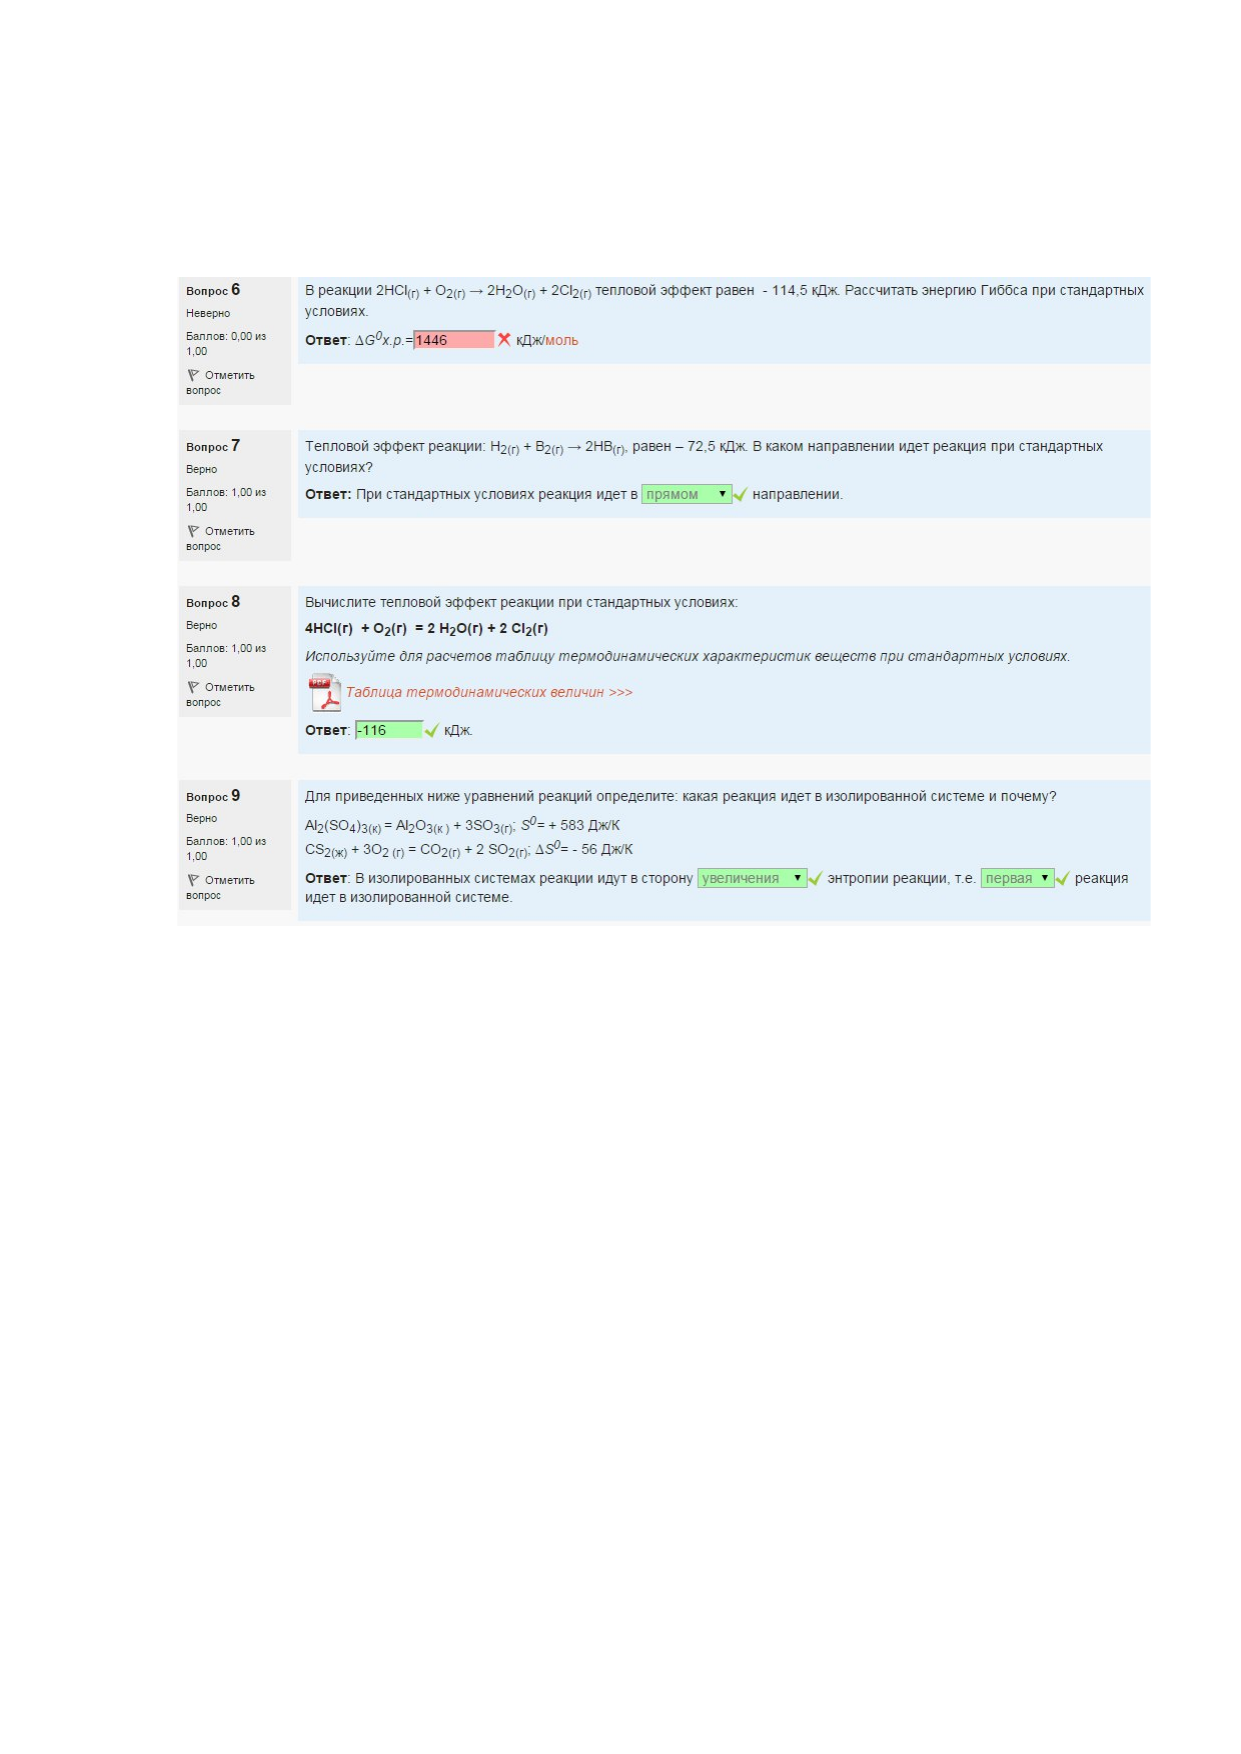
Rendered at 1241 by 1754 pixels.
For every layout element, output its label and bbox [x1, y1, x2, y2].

picture [177, 277, 1151, 926]
